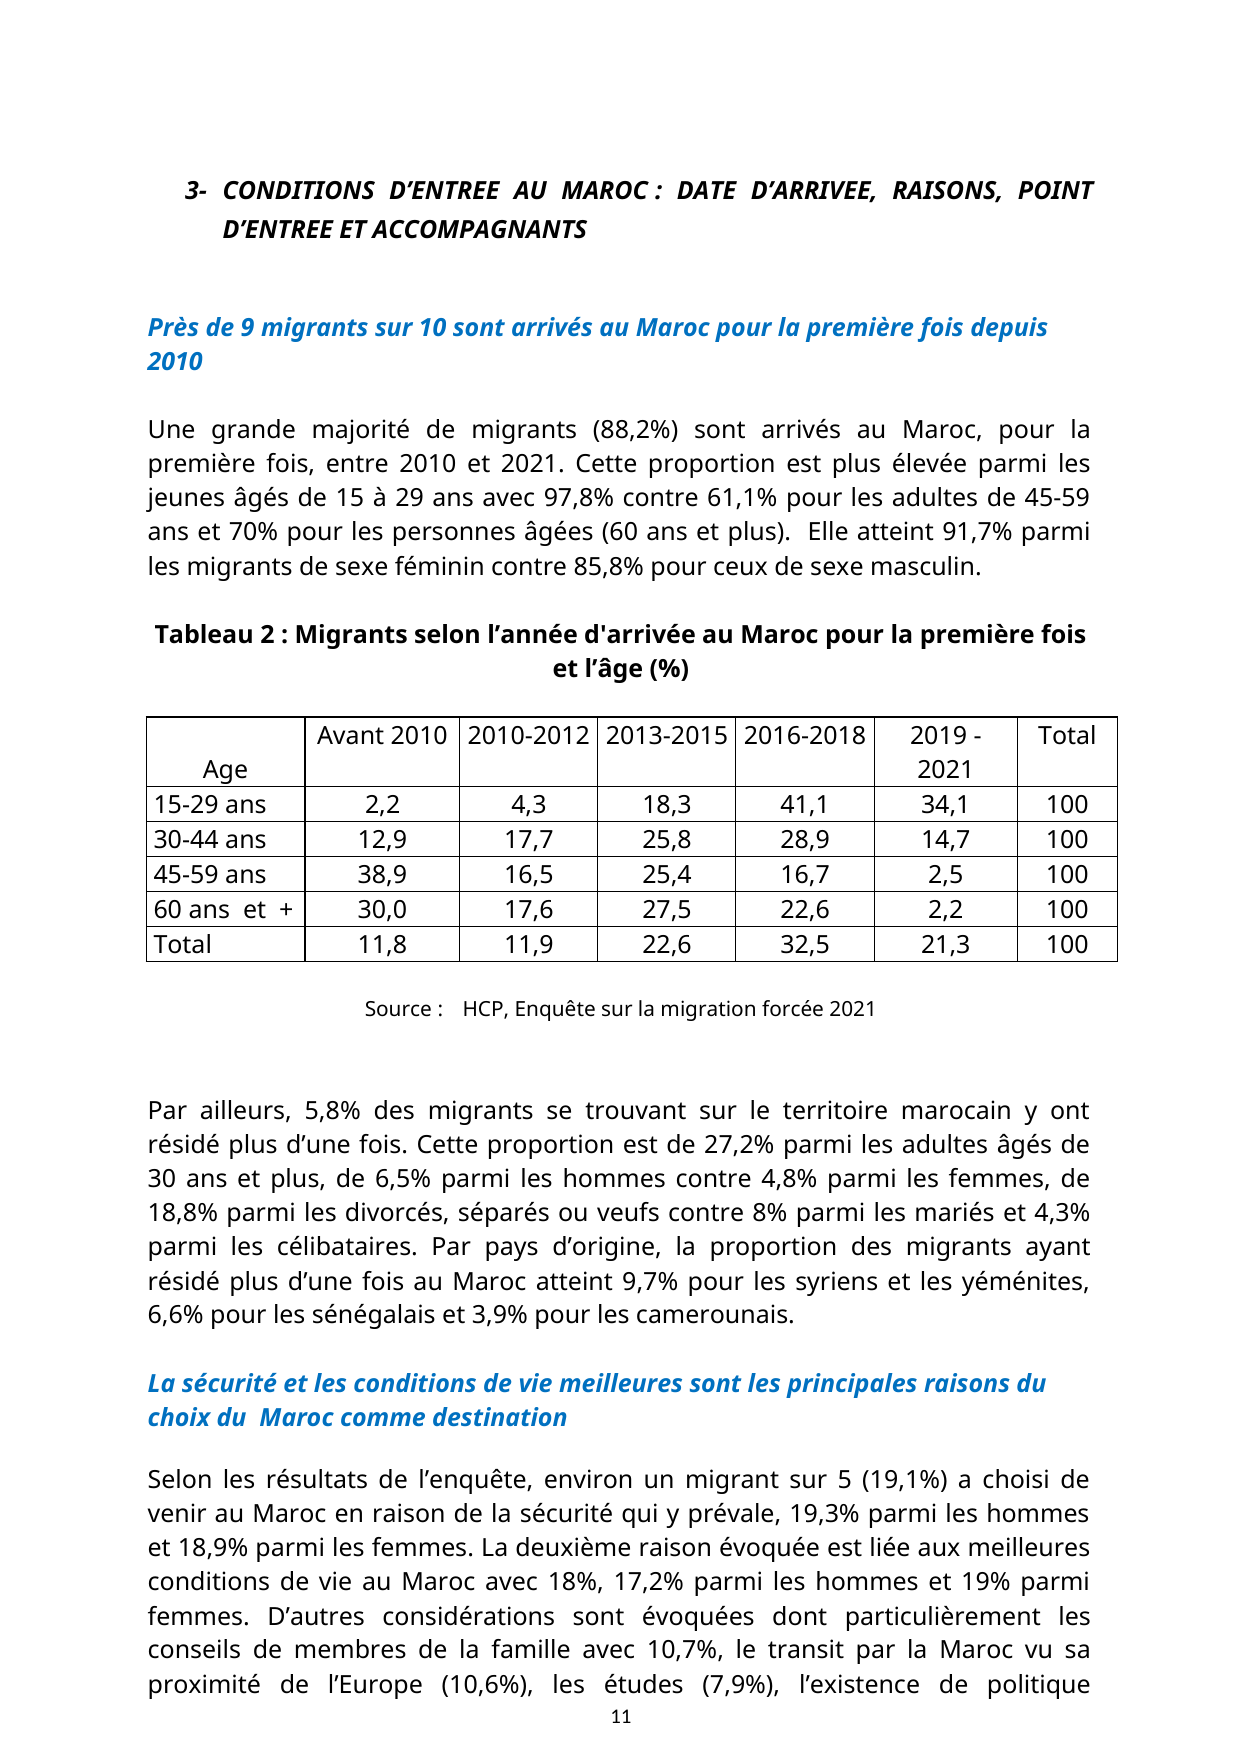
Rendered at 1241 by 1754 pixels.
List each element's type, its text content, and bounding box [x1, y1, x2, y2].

table_cell 11,8 [306, 927, 459, 961]
text Une grande majorité de migrants (88,2%) sont arrivés au Maroc, pour la première fois, entre 2010 et 2021. Cette proportion est plus élevée parmi les jeunes âgés de 15 à 29 ans avec 97,8% contre 61,1% pour les adultes de 45-59 ans et 70% pour les personnes âgées (60 ans et plus). Elle atteint 91,7% parmi les migrants de sexe féminin contre 85,8% pour ceux de sexe masculin. [147, 412, 1092, 582]
table_header 2016-2018 [736, 718, 874, 786]
table_cell 100 [1018, 892, 1117, 926]
table_header Total [1018, 718, 1117, 786]
table_header Avant 2010 [306, 718, 459, 786]
table_header Age [147, 718, 304, 786]
table_cell 100 [1018, 822, 1117, 856]
table_cell 17,7 [460, 822, 597, 856]
table_cell 15-29 ans [147, 787, 304, 821]
table_cell 27,5 [598, 892, 735, 926]
table_cell 21,3 [875, 927, 1017, 961]
table_header 2010-2012 [460, 718, 597, 786]
table_cell 16,5 [460, 857, 597, 891]
table_header 2019 -2021 [875, 718, 1017, 786]
table_cell 28,9 [736, 822, 874, 856]
table_cell Total [147, 927, 304, 961]
table_cell 4,3 [460, 787, 597, 821]
list CONDITIONS D’ENTREE AU MAROC : DATE D’ARRIVEE, RAISONS, POINT D’ENTREE ET ACCOMPAGNANTS [185, 172, 1094, 246]
table_cell 25,4 [598, 857, 735, 891]
table_cell 30-44 ans [147, 822, 304, 856]
table_cell 2,2 [306, 787, 459, 821]
table_cell 60 ans et + [147, 892, 304, 926]
table_cell 2,2 [875, 892, 1017, 926]
table_cell 25,8 [598, 822, 735, 856]
table_cell 2,5 [875, 857, 1017, 891]
table_cell 18,3 [598, 787, 735, 821]
text Par ailleurs, 5,8% des migrants se trouvant sur le territoire marocain y ont résidé plus d’une fois. Cette proportion est de 27,2% parmi les adultes âgés de 30 ans et plus, de 6,5% parmi les hommes contre 4,8% parmi les femmes, de 18,8% parmi les divorcés, séparés ou veufs contre 8% parmi les mariés et 4,3% parmi les célibataires. Par pays d’origine, la proportion des migrants ayant résidé plus d’une fois au Maroc atteint 9,7% pour les syriens et les yéménites, 6,6% pour les sénégalais et 3,9% pour les camerounais. [147, 1093, 1092, 1331]
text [147, 1462, 1092, 1700]
text Source : HCP, Enquête sur la migration forcée 2021 [148, 994, 1094, 1023]
table_cell 30,0 [306, 892, 459, 926]
table_header 2013-2015 [598, 718, 735, 786]
table_cell 34,1 [875, 787, 1017, 821]
table_cell 100 [1018, 927, 1117, 961]
text La sécurité et les conditions de vie meilleures sont les principales raisons du choix du Maroc comme destination [147, 1365, 1092, 1433]
table_cell 17,6 [460, 892, 597, 926]
table_cell 11,9 [460, 927, 597, 961]
table_cell 16,7 [736, 857, 874, 891]
table_cell 32,5 [736, 927, 874, 961]
text Tableau 2 : Migrants selon l’année d'arrivée au Maroc pour la première fois et l’âge (%) [147, 616, 1094, 684]
table_cell 22,6 [598, 927, 735, 961]
table_cell 45-59 ans [147, 857, 304, 891]
text Près de 9 migrants sur 10 sont arrivés au Maroc pour la première fois depuis 2010 [147, 310, 1092, 378]
table_cell 41,1 [736, 787, 874, 821]
table_cell 14,7 [875, 822, 1017, 856]
table_cell 12,9 [306, 822, 459, 856]
table_cell 100 [1018, 857, 1117, 891]
table_cell 22,6 [736, 892, 874, 926]
table_cell 38,9 [306, 857, 459, 891]
table_cell 100 [1018, 787, 1117, 821]
